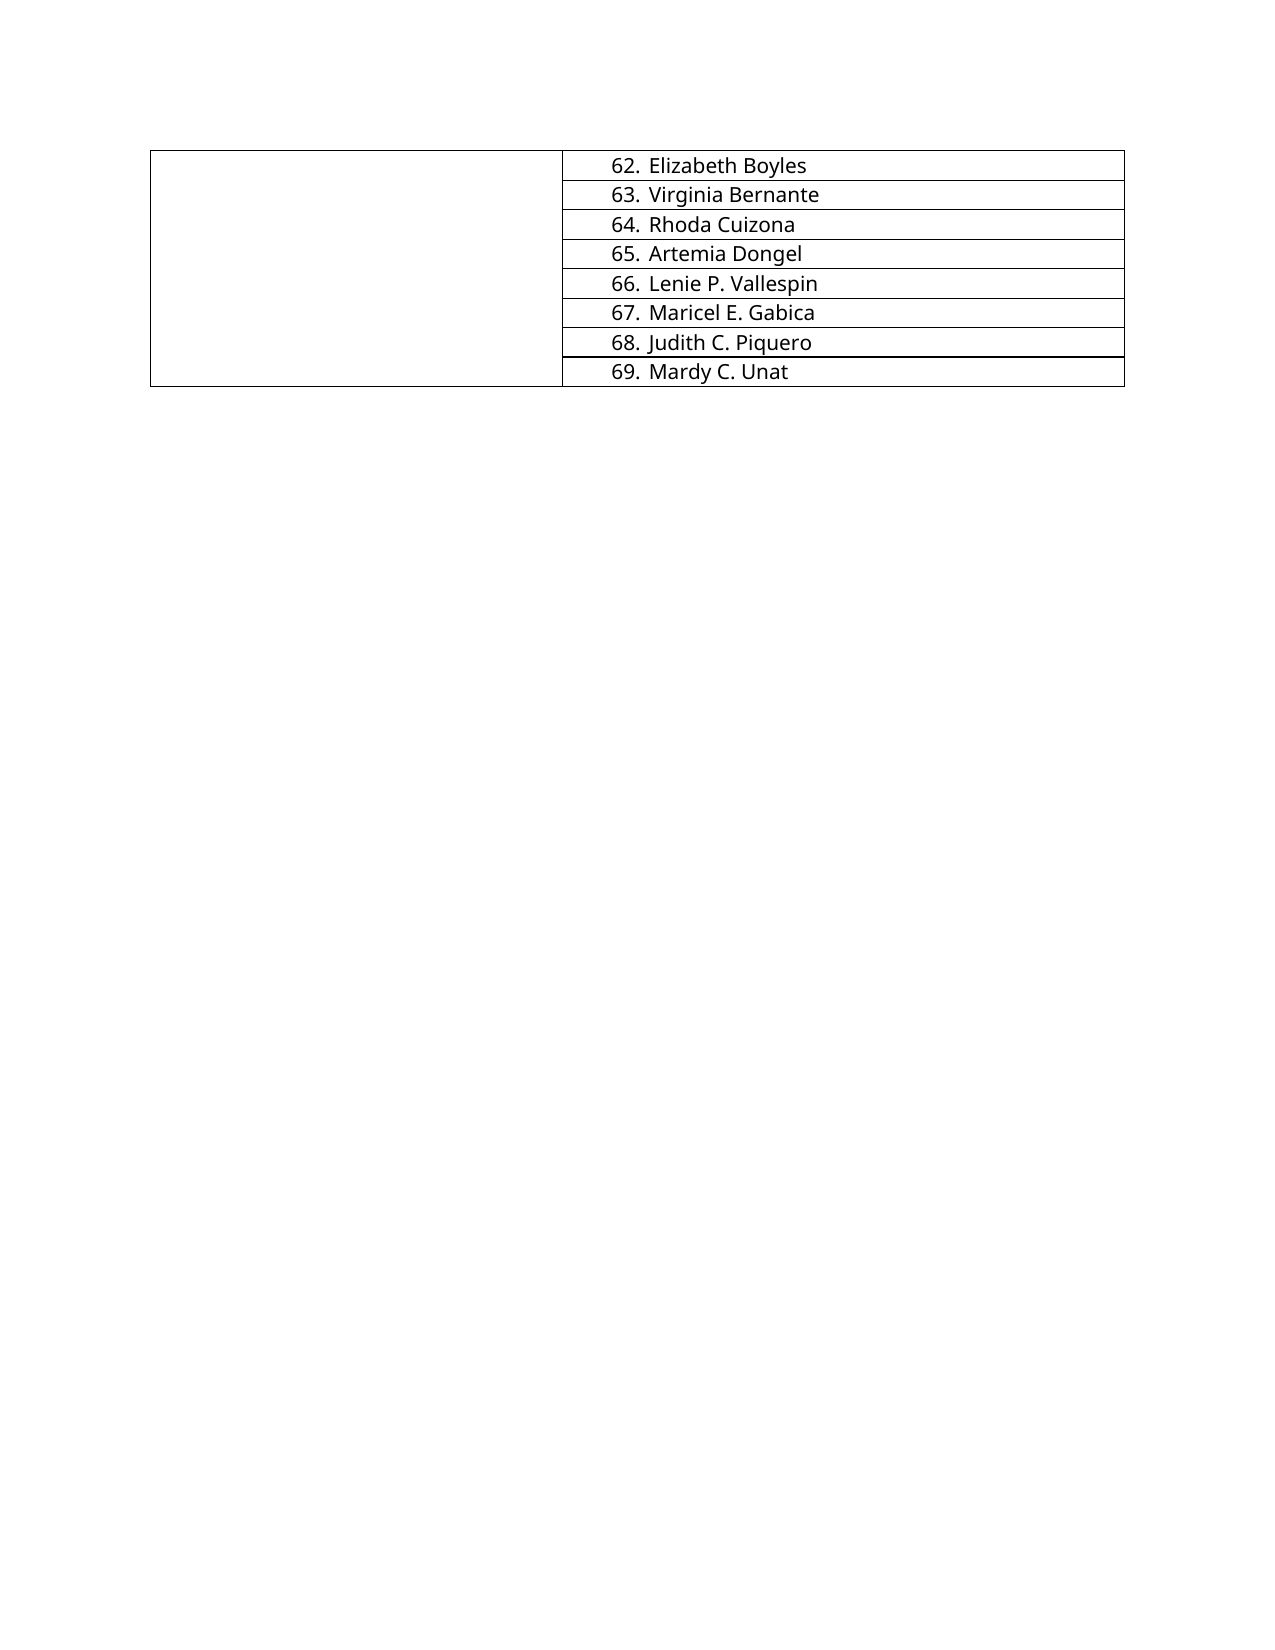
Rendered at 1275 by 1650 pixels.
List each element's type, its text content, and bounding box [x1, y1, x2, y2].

table_cell Virginia Bernante [563, 181, 1124, 209]
table_cell Mardy C. Unat [563, 358, 1124, 386]
table_cell Elizabeth Boyles [563, 151, 1124, 179]
table_cell Lenie P. Vallespin [563, 269, 1124, 297]
table_cell Artemia Dongel [563, 240, 1124, 268]
table_cell Rhoda Cuizona [563, 210, 1124, 238]
table_cell Maricel E. Gabica [563, 299, 1124, 327]
table_cell Judith C. Piquero [563, 328, 1124, 356]
